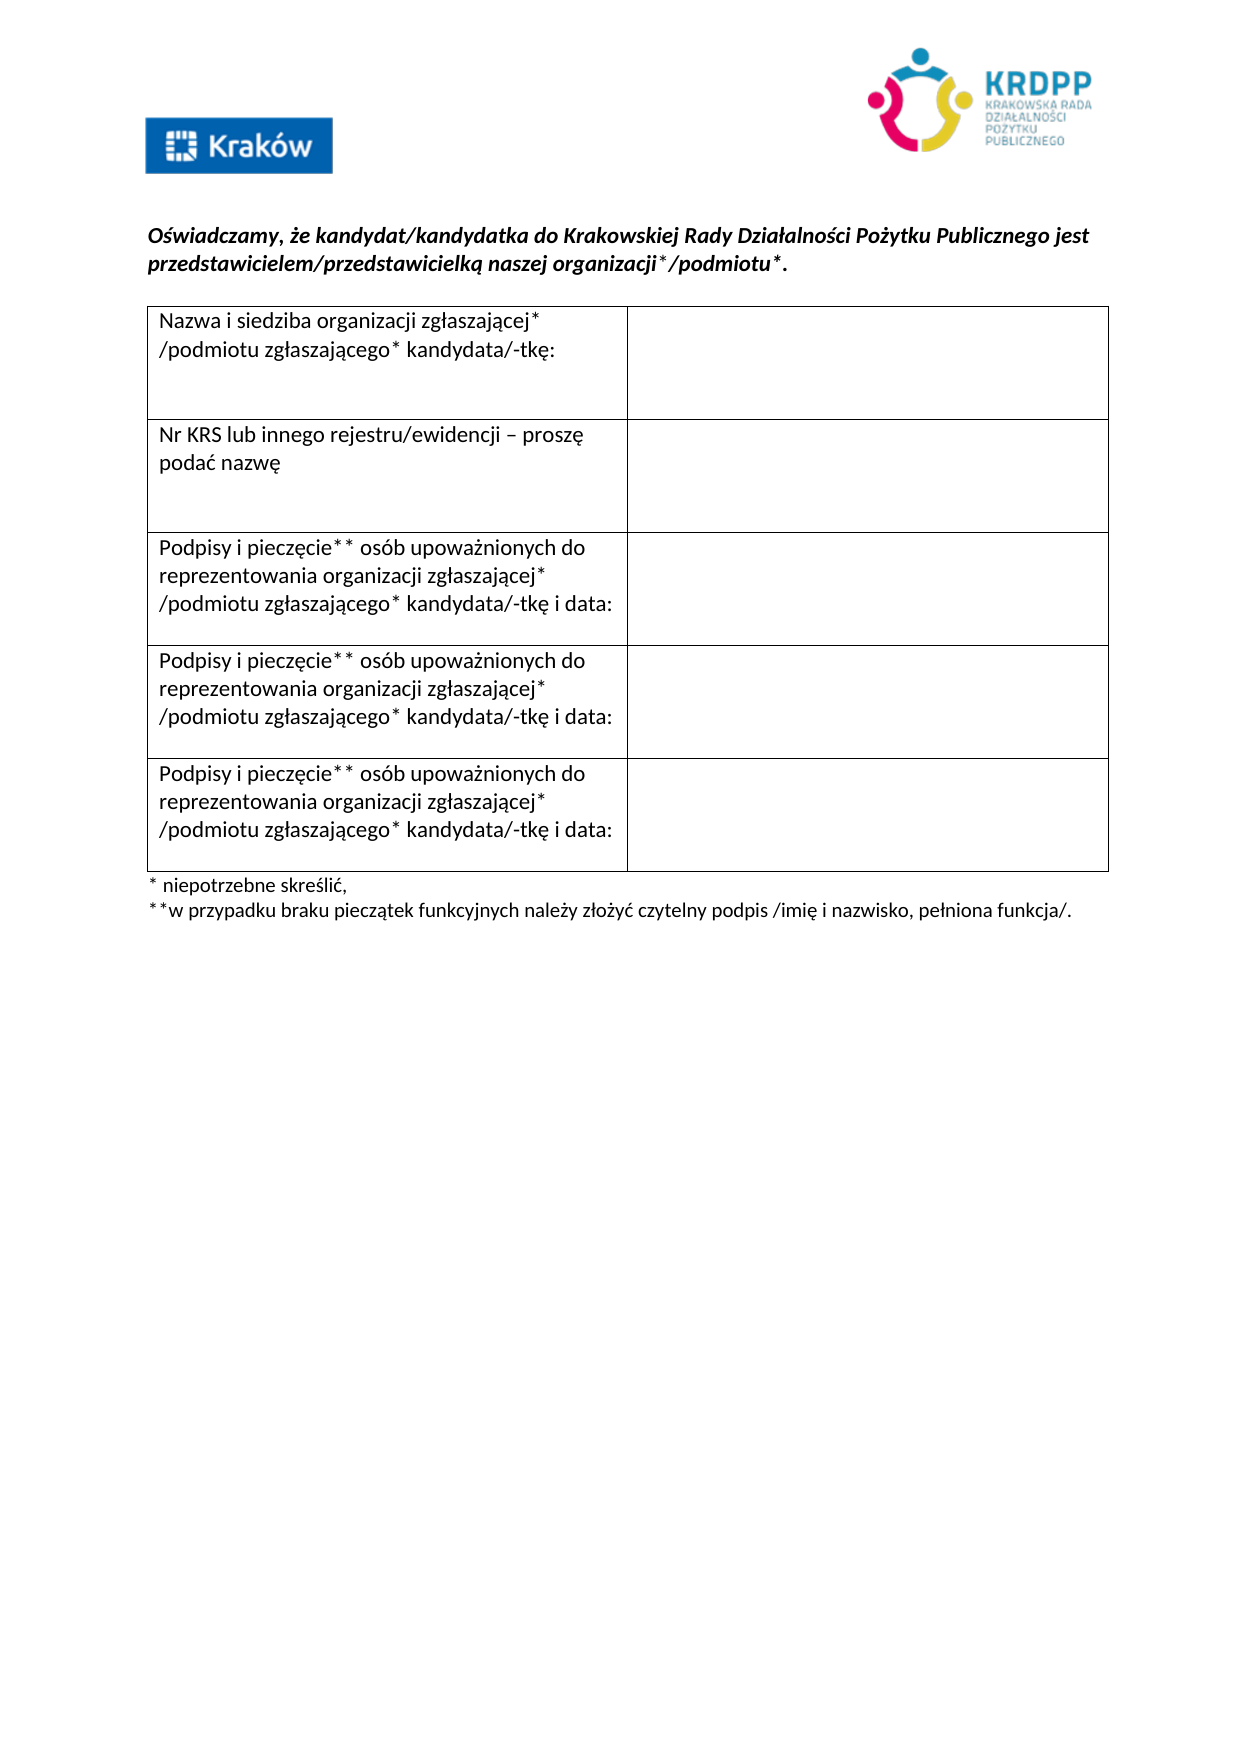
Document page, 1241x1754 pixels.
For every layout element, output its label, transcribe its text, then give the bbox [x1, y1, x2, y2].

table_cell [628, 420, 1108, 532]
table_header Nazwa i siedziba organizacji zgłaszającej* /podmiotu zgłaszającego* kandydata/-tkę: [148, 307, 627, 419]
table_cell [628, 759, 1108, 871]
table_cell Podpisy i pieczęcie** osób upoważnionych do reprezentowania organizacji zgłaszającej* /podmiotu zgłaszającego* kandydata/-tkę i data: [148, 759, 627, 871]
text Oświadczamy, że kandydat/kandydatka do Krakowskiej Rady Działalności Pożytku Publicznego jest przedstawicielem/przedstawicielką naszej organizacji*/podmiotu*. [148, 222, 1093, 278]
table_cell Podpisy i pieczęcie** osób upoważnionych do reprezentowania organizacji zgłaszającej* /podmiotu zgłaszającego* kandydata/-tkę i data: [148, 646, 627, 758]
text * niepotrzebne skreślić, [148, 872, 1093, 898]
text **w przypadku braku pieczątek funkcyjnych należy złożyć czytelny podpis /imię i nazwisko, pełniona funkcja/. [148, 898, 1093, 923]
table_cell Podpisy i pieczęcie** osób upoważnionych do reprezentowania organizacji zgłaszającej* /podmiotu zgłaszającego* kandydata/-tkę i data: [148, 533, 627, 645]
table_cell [628, 533, 1108, 645]
table_cell [628, 646, 1108, 758]
table_header [628, 307, 1108, 419]
picture [867, 47, 1093, 153]
table_cell Nr KRS lub innego rejestru/ewidencji – proszę podać nazwę [148, 420, 627, 532]
